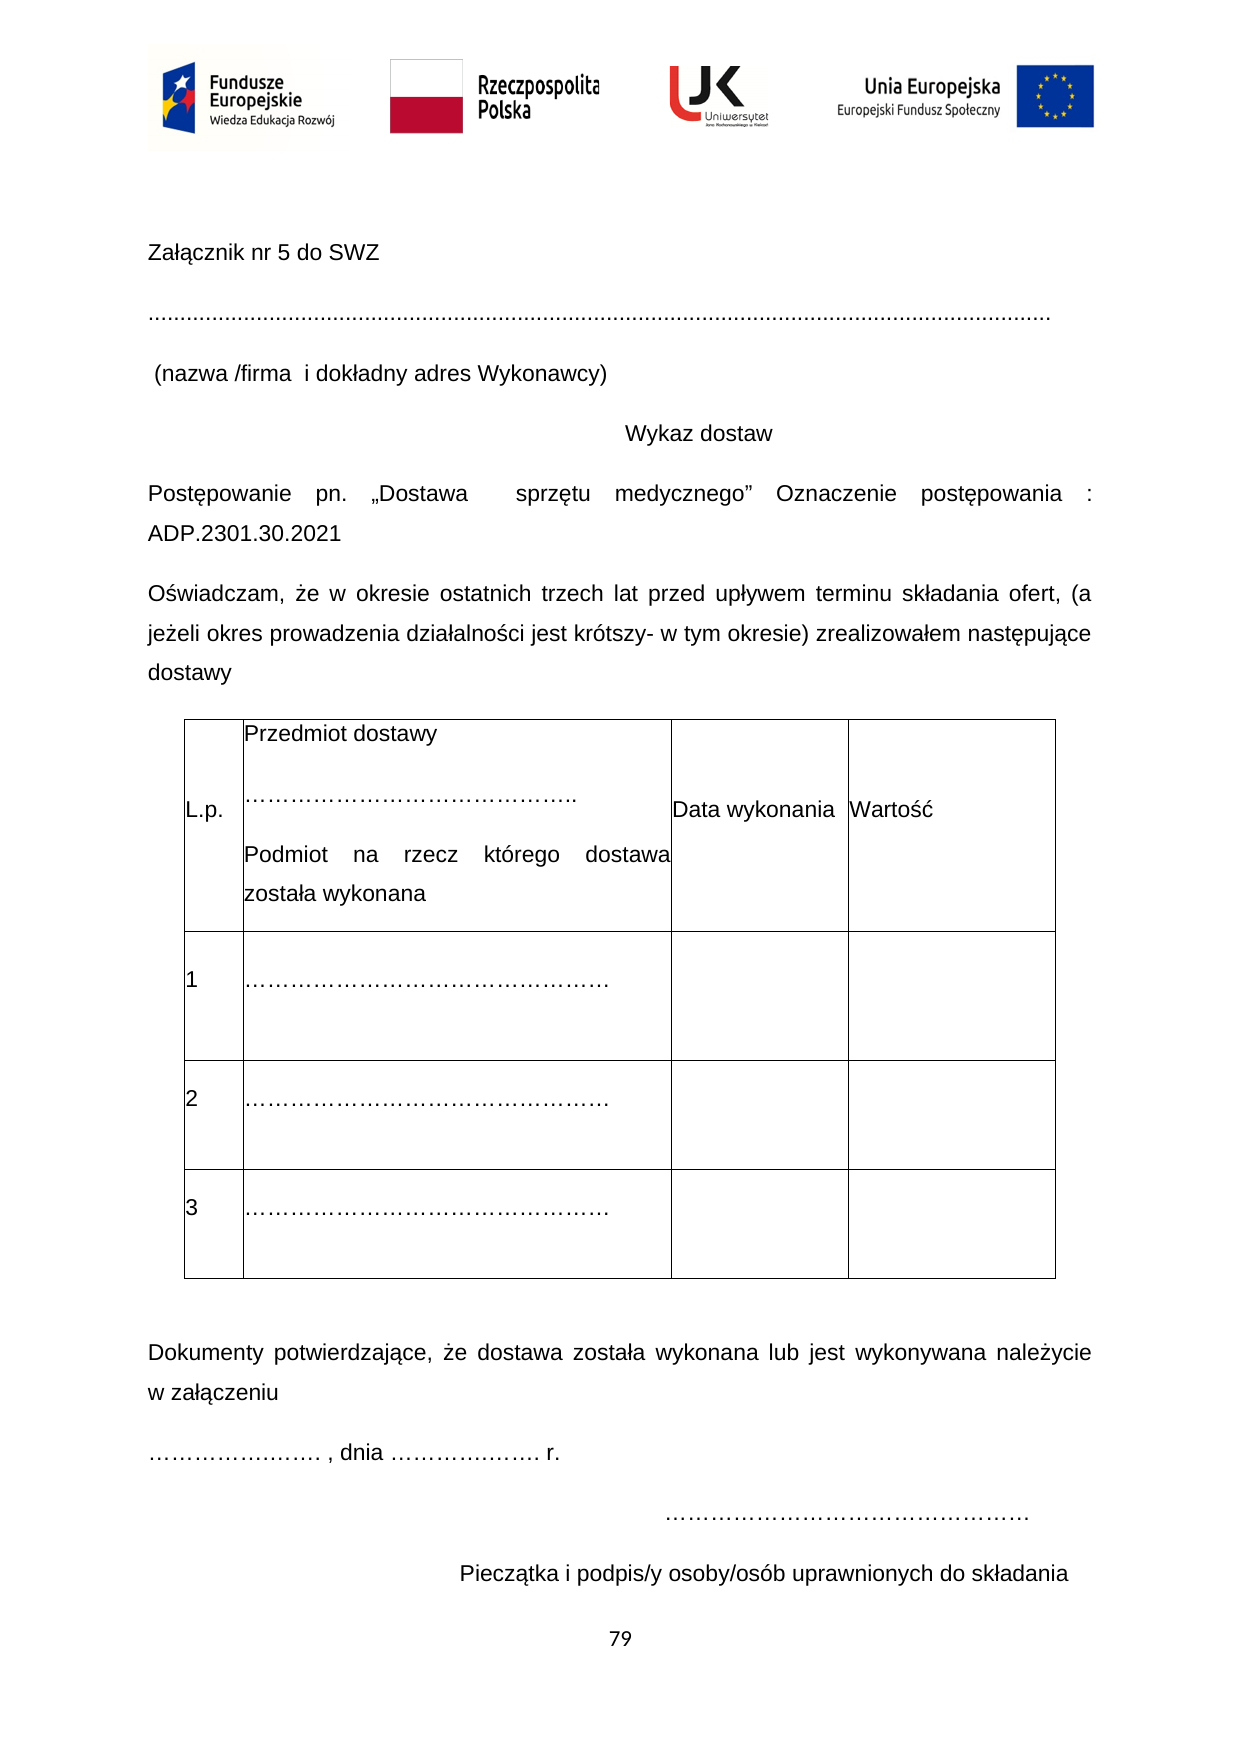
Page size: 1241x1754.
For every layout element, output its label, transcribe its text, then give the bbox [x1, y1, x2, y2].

picture [390, 44, 600, 142]
picture [669, 66, 769, 127]
table_cell [849, 1061, 1055, 1169]
table_cell 1 [185, 932, 243, 1060]
text Postępowanie pn. „Dostawa sprzętu medycznego” Oznaczenie postępowania : ADP.2301.30.2021 [148, 480, 1093, 546]
text Wykaz dostaw [148, 420, 1093, 446]
picture [147, 44, 350, 151]
text ………………………………………… [148, 1499, 1093, 1526]
table_header Przedmiot dostawy …………………………………….. Podmiot na rzecz którego dostawa została wykonana [244, 720, 671, 931]
table_cell [672, 1061, 848, 1169]
table_cell 2 [185, 1061, 243, 1169]
text …………….……. , dnia ………….……. r. [148, 1439, 1093, 1465]
table_cell [849, 932, 1055, 1060]
table_cell ………………………………………… [244, 932, 671, 1060]
table_header L.p. [185, 720, 243, 931]
table_cell [849, 1170, 1055, 1278]
text (nazwa /firma i dokładny adres Wykonawcy) [148, 359, 1093, 386]
table_cell ………………………………………… [244, 1170, 671, 1278]
text Oświadczam, że w okresie ostatnich trzech lat przed upływem terminu składania ofert, (a jeżeli okres prowadzenia działalności jest krótszy- w tym okresie) zrealizowałem następujące dostawy [148, 580, 1093, 685]
picture [821, 44, 1101, 148]
table_cell [672, 1170, 848, 1278]
table_header Wartość [849, 720, 1055, 931]
text Pieczątka i podpis/y osoby/osób uprawnionych do składania [148, 1560, 1093, 1586]
text Załącznik nr 5 do SWZ [148, 239, 1093, 265]
table_cell [672, 932, 848, 1060]
text Dokumenty potwierdzające, że dostawa została wykonana lub jest wykonywana należycie w załączeniu [148, 1339, 1093, 1405]
table_cell ………………………………………… [244, 1061, 671, 1169]
table_cell 3 [185, 1170, 243, 1278]
text .............................................................................................................................................. [148, 299, 1093, 326]
table_header Data wykonania [672, 720, 848, 931]
